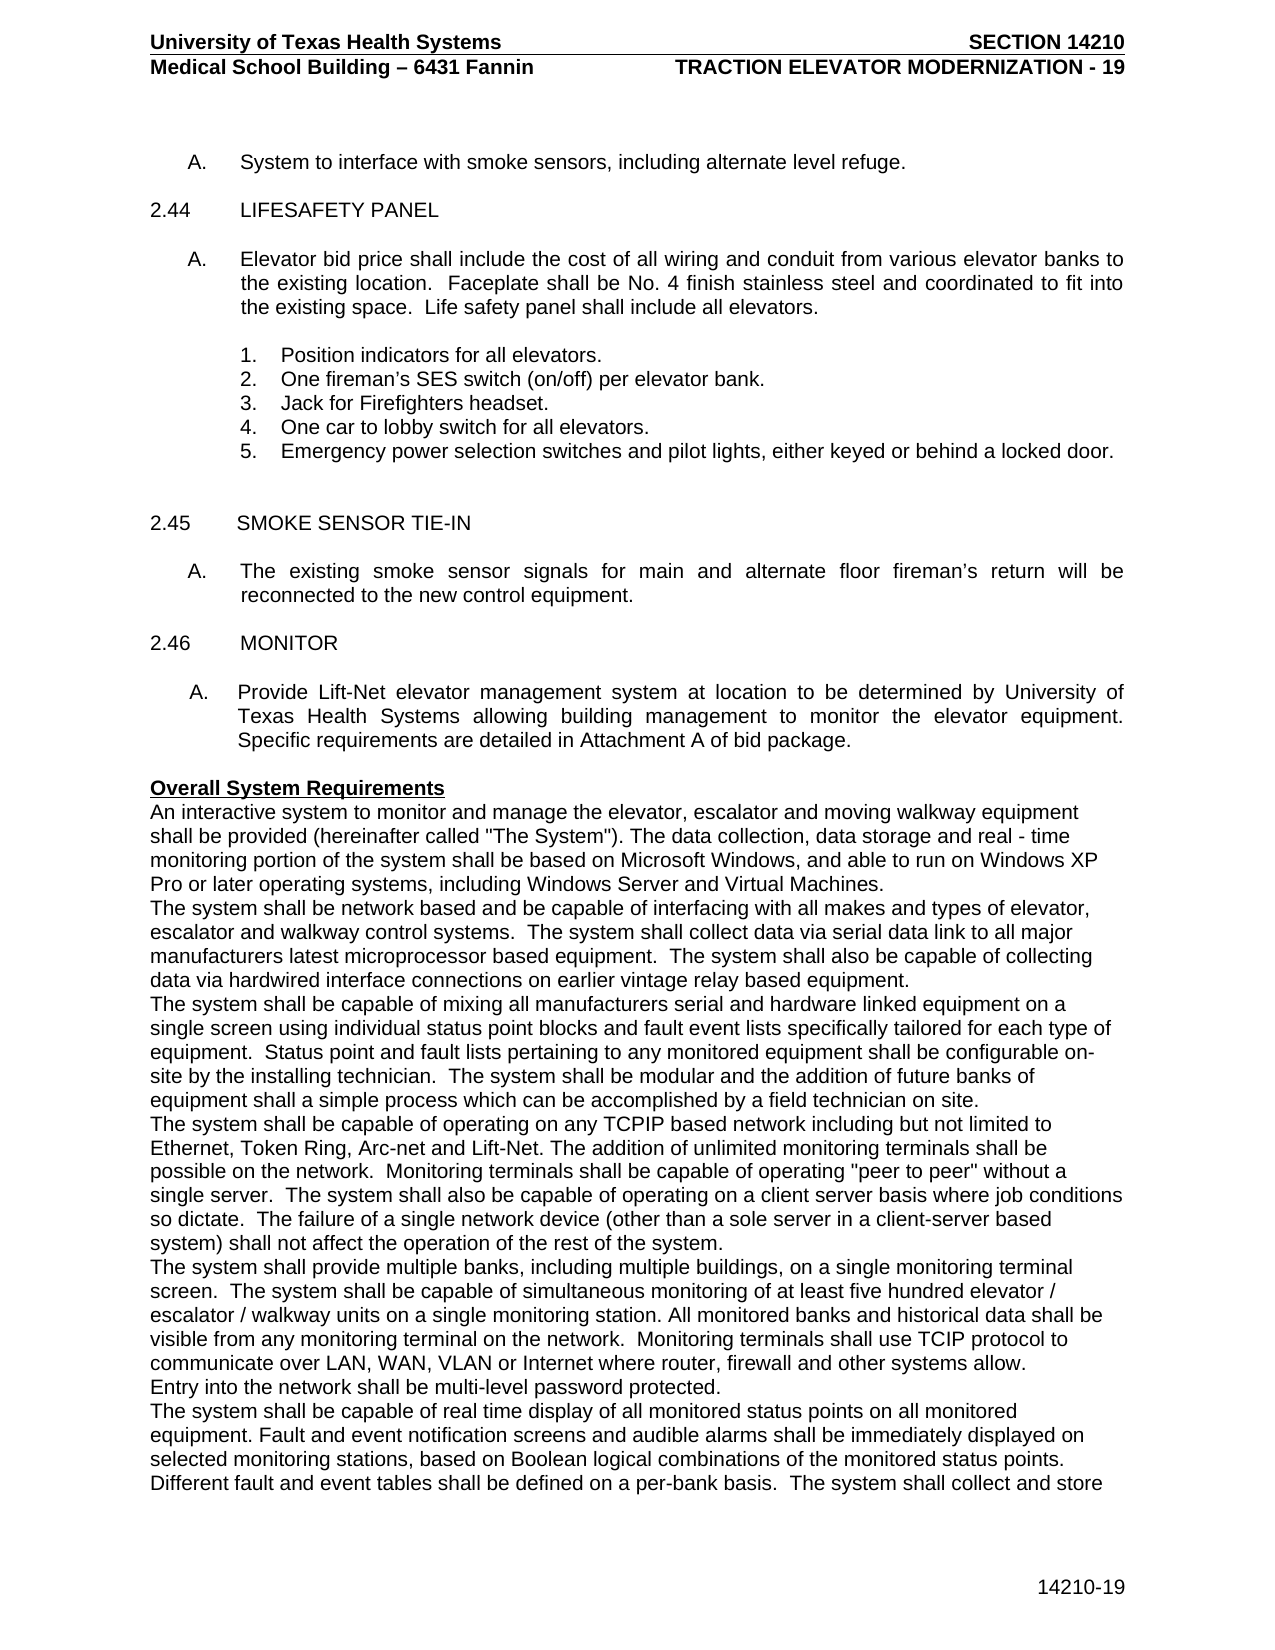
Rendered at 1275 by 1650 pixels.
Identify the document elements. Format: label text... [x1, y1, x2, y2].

text The system shall be capable of mixing all manufacturers serial and hardware linked equipment on a single screen using individual status point blocks and fault event lists specifically tailored for each type of equipment. Status point and fault lists pertaining to any monitored equipment shall be configurable on-site by the installing technician. The system shall be modular and the addition of future banks of equipment shall a simple process which can be accomplished by a field technician on site. [150, 992, 1125, 1111]
list Lifesafety panel [150, 198, 1125, 222]
text An interactive system to monitor and manage the elevator, escalator and moving walkway equipment shall be provided (hereinafter called "The System"). The data collection, data storage and real - time monitoring portion of the system shall be based on Microsoft Windows, and able to run on Windows XP Pro or later operating systems, including Windows Server and Virtual Machines. [150, 800, 1125, 896]
list Elevator bid price shall include the cost of all wiring and conduit from various elevator banks to the existing location. Faceplate shall be No. 4 finish stainless steel and coordinated to fit into the existing space. Life safety panel shall include all elevators. [187, 247, 1125, 319]
list The existing smoke sensor signals for main and alternate floor fireman’s return will be reconnected to the new control equipment. [187, 559, 1125, 607]
text Overall System Requirements [150, 776, 1125, 800]
text The system shall provide multiple banks, including multiple buildings, on a single monitoring terminal screen. The system shall be capable of simultaneous monitoring of at least five hundred elevator / escalator / walkway units on a single monitoring station. All monitored banks and historical data shall be visible from any monitoring terminal on the network. Monitoring terminals shall use TCIP protocol to communicate over LAN, WAN, VLAN or Internet where router, firewall and other systems allow. [150, 1255, 1125, 1375]
list Monitor [150, 631, 1125, 655]
list Emergency power selection switches and pilot lights, either keyed or behind a locked door. [240, 438, 1125, 462]
list 2.45 smoke sensor tie-in [150, 510, 1125, 534]
text A. System to interface with smoke sensors, including alternate level refuge. [187, 150, 1125, 174]
text The system shall be capable of operating on any TCPIP based network including but not limited to Ethernet, Token Ring, Arc-net and Lift-Net. The addition of unlimited monitoring terminals shall be possible on the network. Monitoring terminals shall be capable of operating "peer to peer" without a single server. The system shall also be capable of operating on a client server basis where job conditions so dictate. The failure of a single network device (other than a sole server in a client-server based system) shall not affect the operation of the rest of the system. [150, 1111, 1125, 1255]
text A. Provide Lift-Net elevator management system at location to be determined by University of Texas Health Systems allowing building management to monitor the elevator equipment. Specific requirements are detailed in Attachment A of bid package. [189, 680, 1125, 752]
text Entry into the network shall be multi-level password protected. [150, 1375, 1125, 1399]
list Jack for Firefighters headset. [240, 391, 1125, 414]
text The system shall be network based and be capable of interfacing with all makes and types of elevator, escalator and walkway control systems. The system shall collect data via serial data link to all major manufacturers latest microprocessor based equipment. The system shall also be capable of collecting data via hardwired interface connections on earlier vintage relay based equipment. [150, 896, 1125, 992]
list Position indicators for all elevators. [240, 343, 1125, 367]
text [150, 1399, 1125, 1495]
list One fireman’s SES switch (on/off) per elevator bank. [240, 367, 1125, 391]
list One car to lobby switch for all elevators. [240, 414, 1125, 438]
